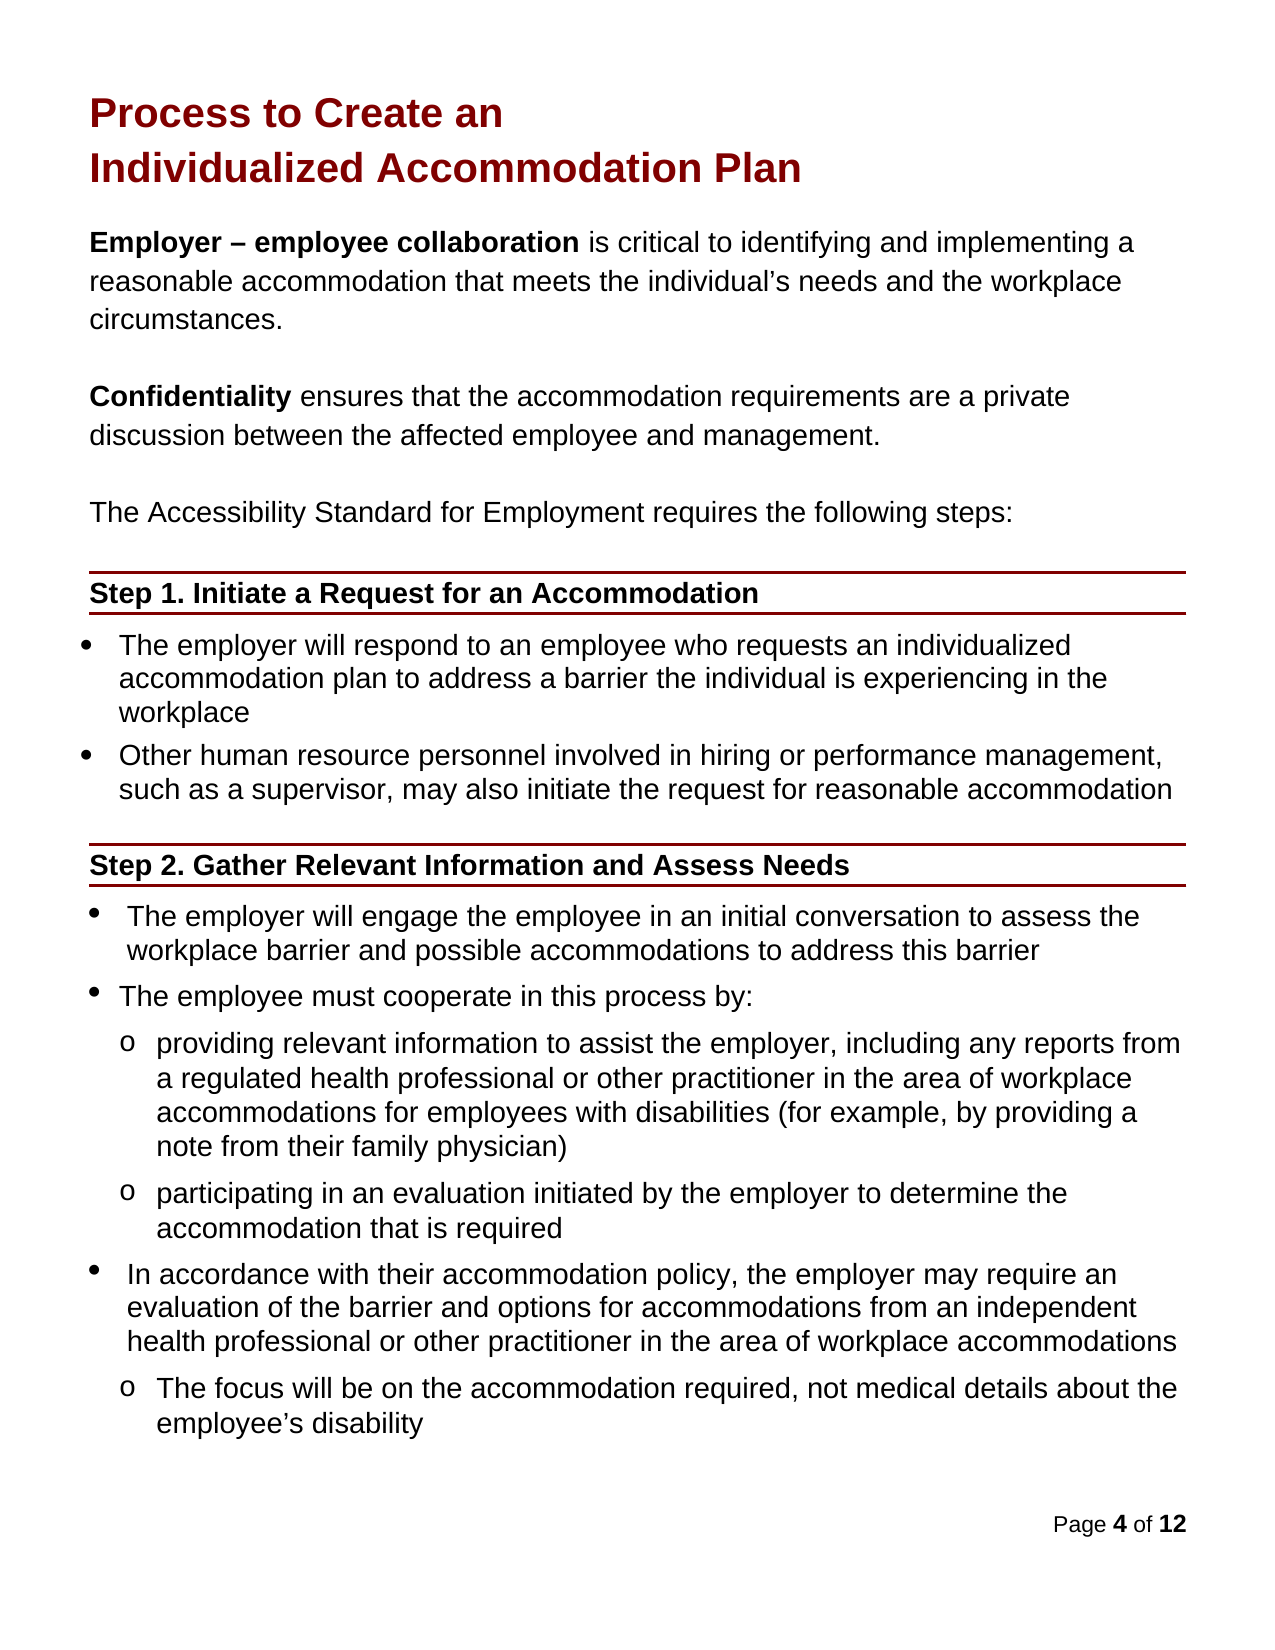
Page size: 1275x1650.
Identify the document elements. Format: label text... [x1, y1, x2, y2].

text Employer – employee collaboration is critical to identifying and implementing a reasonable accommodation that meets the individual’s needs and the workplace circumstances. [89, 225, 1186, 336]
list The employer will respond to an employee who requests an individualized accommodation plan to address a barrier the individual is experiencing in the workplace [81, 627, 1186, 728]
subtitle Individualized Accommodation Plan [89, 144, 1186, 192]
list The employee must cooperate in this process by: [89, 979, 1186, 1013]
text Confidentiality ensures that the accommodation requirements are a private discussion between the affected employee and management. [89, 379, 1186, 451]
list participating in an evaluation initiated by the employer to determine the accommodation that is required [119, 1174, 1186, 1244]
list The employer will engage the employee in an initial conversation to assess the workplace barrier and possible accommodations to address this barrier [89, 899, 1186, 967]
subtitle Step 2. Gather Relevant Information and Assess Needs [89, 846, 1186, 884]
list Other human resource personnel involved in hiring or performance management, such as a supervisor, may also initiate the request for reasonable accommodation [81, 738, 1186, 805]
list In accordance with their accommodation policy, the employer may require an evaluation of the barrier and options for accommodations from an independent health professional or other practitioner in the area of workplace accommodations [89, 1257, 1186, 1358]
text The Accessibility Standard for Employment requires the following steps: [89, 495, 1186, 528]
list The focus will be on the accommodation required, not medical details about the employee’s disability [119, 1370, 1186, 1440]
subtitle Step 1. Initiate a Request for an Accommodation [89, 574, 1186, 612]
subtitle Process to Create an [89, 89, 1186, 137]
list providing relevant information to assist the employer, including any reports from a regulated health professional or other practitioner in the area of workplace accommodations for employees with disabilities (for example, by providing a note from their family physician) [119, 1025, 1186, 1162]
